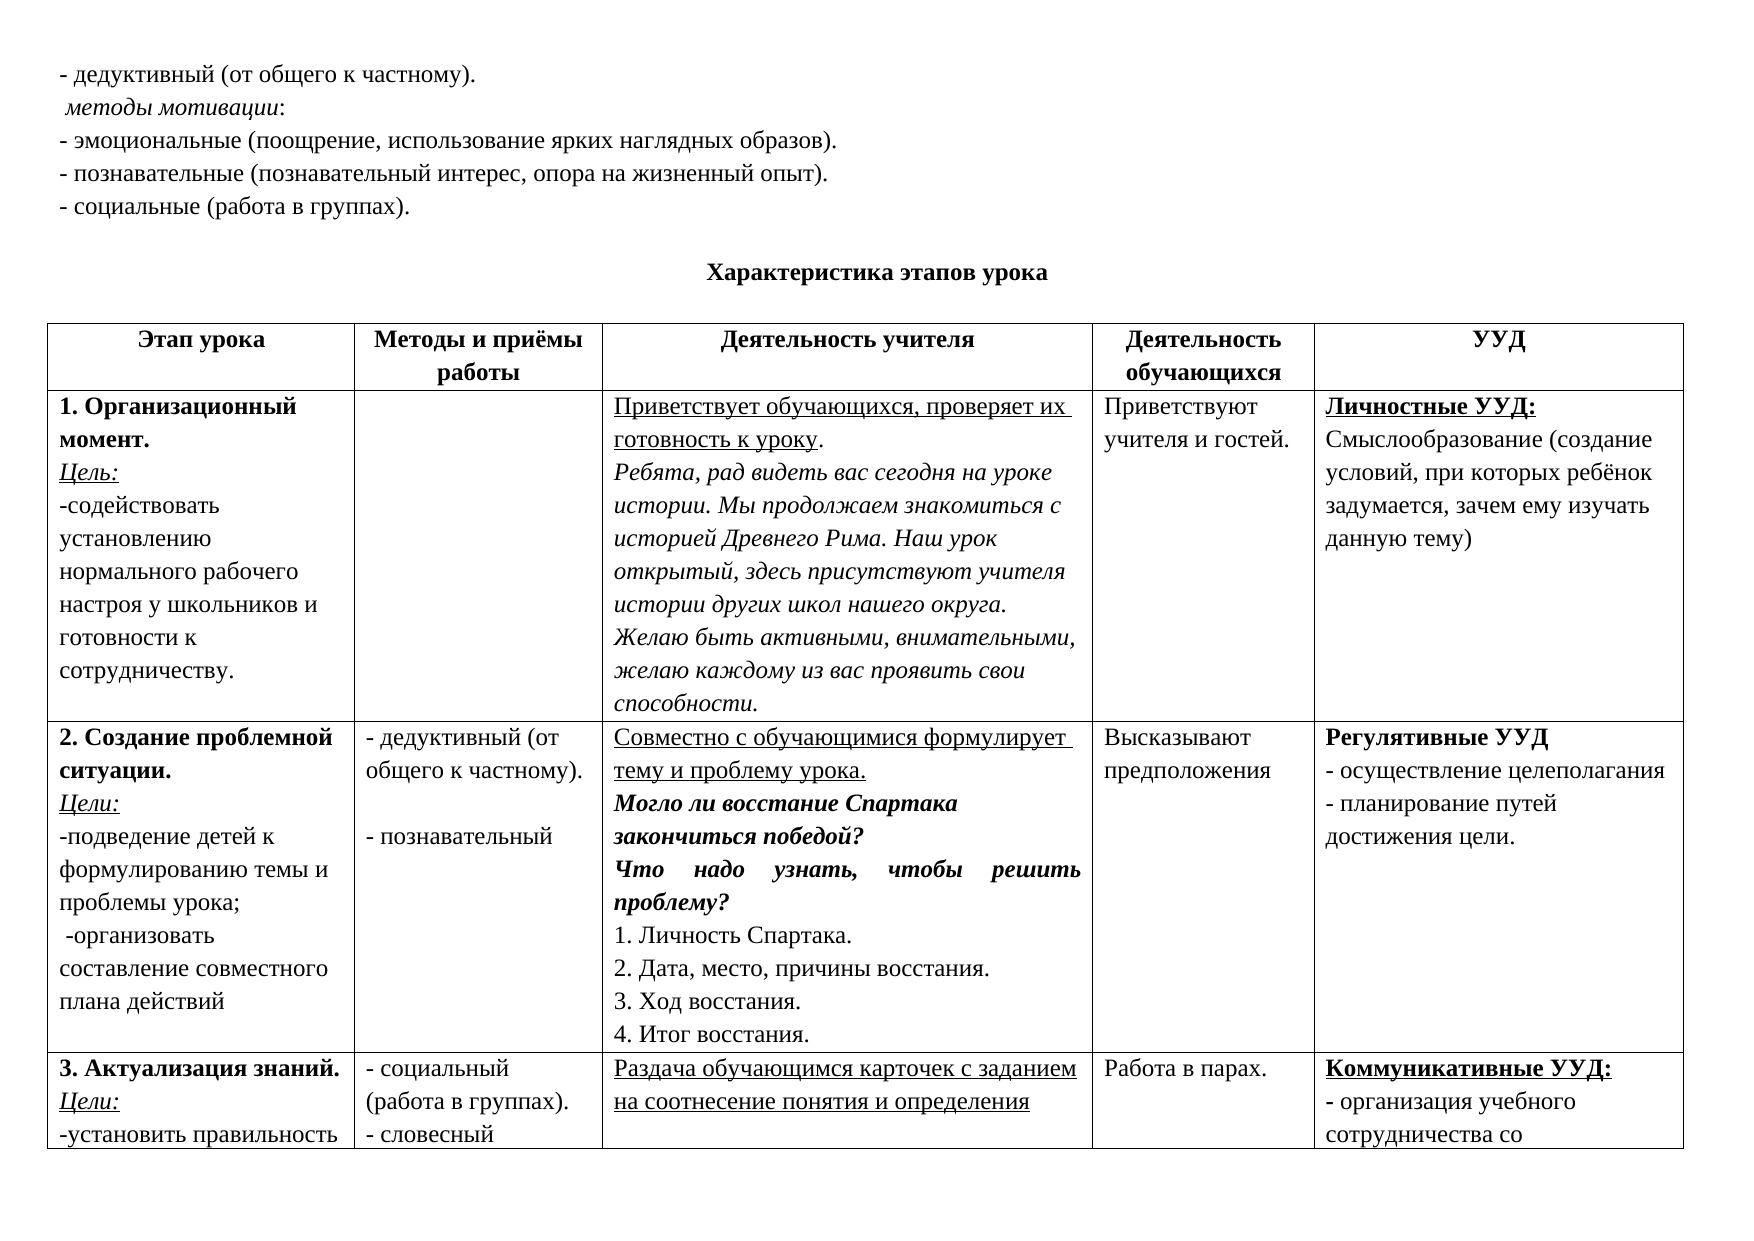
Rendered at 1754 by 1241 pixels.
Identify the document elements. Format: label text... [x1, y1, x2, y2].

table_header УУД [1315, 324, 1683, 390]
table_header Этап урока [48, 324, 354, 390]
table_cell 2. Создание проблемной ситуации. Цели: -подведение детей к формулированию темы и проблемы урока; -организовать составление совместного плана действий [48, 722, 354, 1052]
text методы мотивации: [59, 92, 1695, 121]
table_cell Личностные УУД: Смыслообразование (создание условий, при которых ребёнок задумается, зачем ему изучать данную тему) [1315, 391, 1683, 721]
table_header Методы и приёмы работы [355, 324, 602, 390]
text - познавательные (познавательный интерес, опора на жизненный опыт). [59, 158, 1695, 187]
text - социальные (работа в группах). [59, 191, 1695, 220]
table_cell 1. Организационный момент. Цель: -содействовать установлению нормального рабочего настроя у школьников и готовности к сотрудничеству. [48, 391, 354, 721]
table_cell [355, 1053, 602, 1148]
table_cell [1315, 1053, 1683, 1148]
table_cell [355, 391, 602, 721]
text - эмоциональные (поощрение, использование ярких наглядных образов). [59, 125, 1695, 154]
table_cell Работа в парах. [1093, 1053, 1314, 1148]
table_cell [603, 1053, 1092, 1148]
table_cell Регулятивные УУД - осуществление целеполагания - планирование путей достижения цели. [1315, 722, 1683, 1052]
table_cell Приветствует обучающихся, проверяет их готовность к уроку. Ребята, рад видеть вас сегодня на уроке истории. Мы продолжаем знакомиться с историей Древнего Рима. Наш урок открытый, здесь присутствуют учителя истории других школ нашего округа. Желаю быть активными, внимательными, желаю каждому из вас проявить свои способности. [603, 391, 1092, 721]
text Характеристика этапов урока [59, 257, 1695, 286]
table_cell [48, 1053, 354, 1148]
table_cell - дедуктивный (от общего к частному). - познавательный [355, 722, 602, 1052]
text - дедуктивный (от общего к частному). [59, 59, 1695, 88]
table_header Деятельность учителя [603, 324, 1092, 390]
table_header Деятельность обучающихся [1093, 324, 1314, 390]
table_cell Высказывают предположения [1093, 722, 1314, 1052]
table_cell Приветствуют учителя и гостей. [1093, 391, 1314, 721]
table_cell Совместно с обучающимися формулирует тему и проблему урока. Могло ли восстание Спартака закончиться победой? Что надо узнать, чтобы решить проблему? 1. Личность Спартака. 2. Дата, место, причины восстания. 3. Ход восстания. 4. Итог восстания. [603, 722, 1092, 1052]
